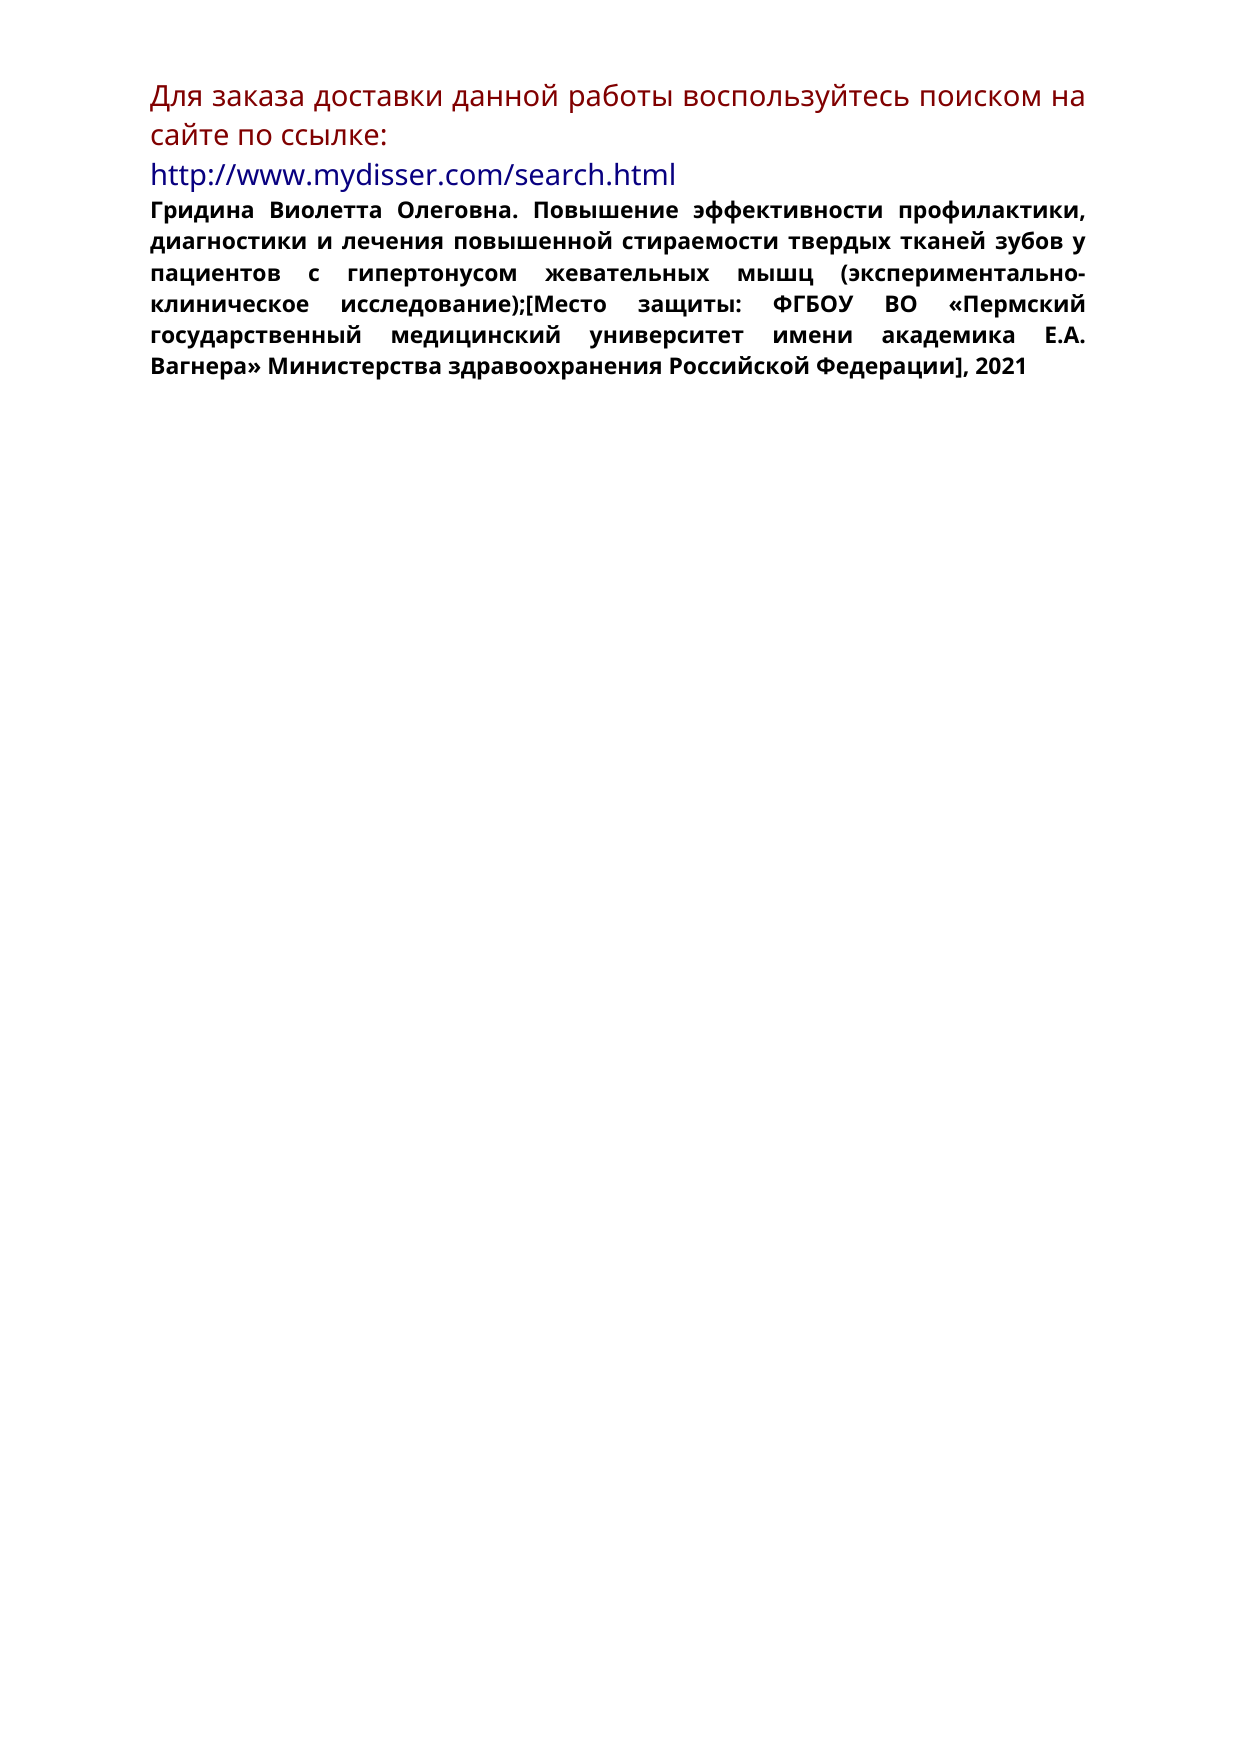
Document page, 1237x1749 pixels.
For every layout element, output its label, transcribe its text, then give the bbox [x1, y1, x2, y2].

text Гридина Виолетта Олеговна. Повышение эффективности профилактики, диагностики и лечения повышенной стираемости твердых тканей зубов у пациентов с гипертонусом жевательных мышц (экспериментально-клиническое исследование);[Место защиты: ФГБОУ ВО «Пермский государственный медицинский университет имени академика Е.А. Вагнера» Министерства здравоохранения Российской Федерации], 2021 [150, 194, 1086, 382]
